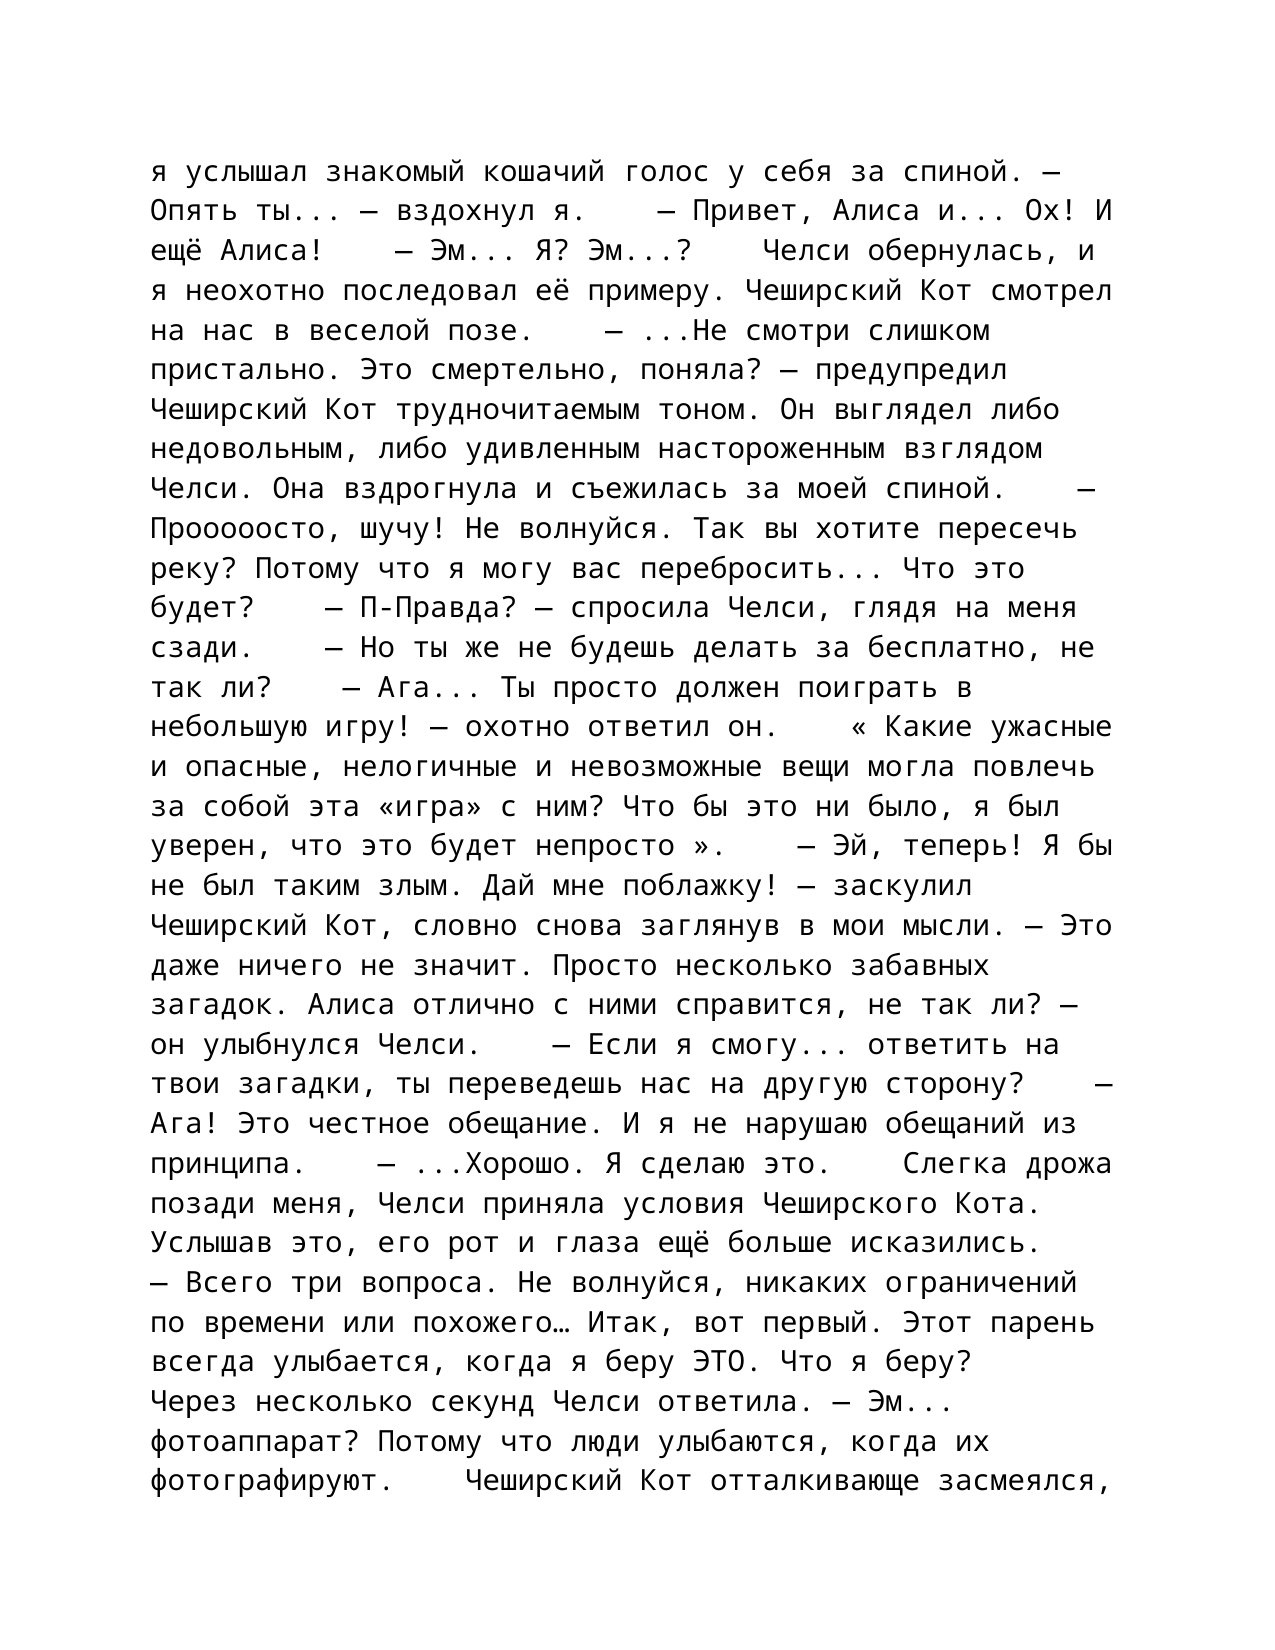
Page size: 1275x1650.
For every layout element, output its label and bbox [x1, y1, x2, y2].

text [150, 150, 1125, 1499]
